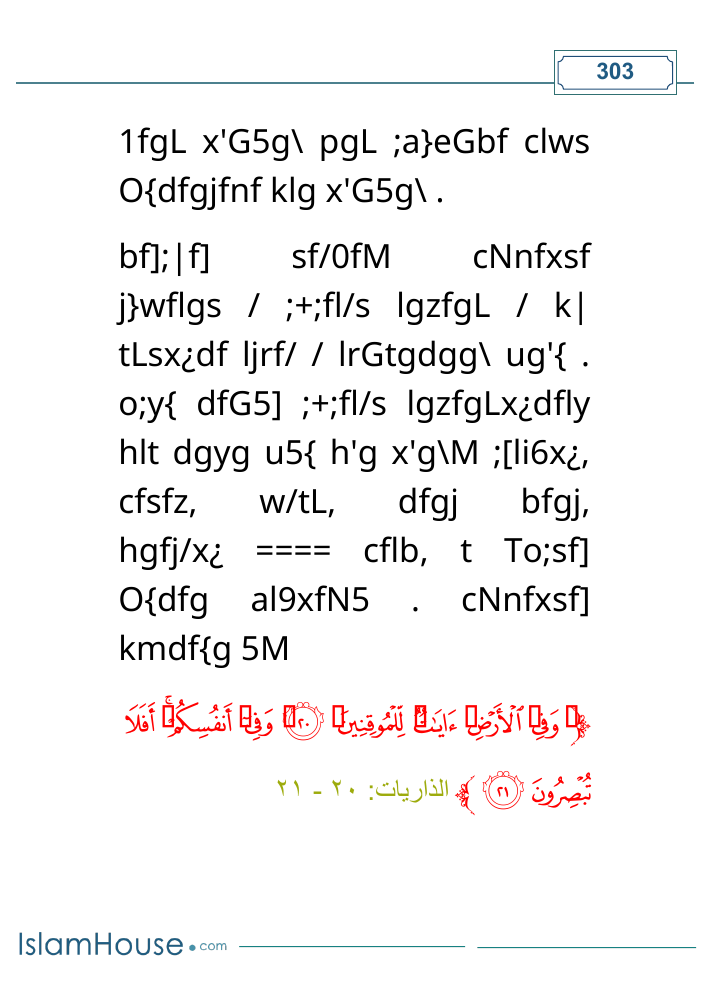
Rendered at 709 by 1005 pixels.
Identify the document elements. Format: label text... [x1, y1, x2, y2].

picture [471, 929, 697, 962]
text bf];|f] sf/0fM cNnfxsf j}wflgs / ;+;fl/s lgzfgL / k|tLsx¿df ljrf/ / lrGtgdgg\ ug'{ . o;y{ dfG5] ;+;fl/s lgzfgLx¿dfly hlt dgyg u5{ h'g x'g\M ;[li6x¿, cfsfz, w/tL, dfgj bfgj, hgfj/x¿ ==== cflb, t To;sf] O{dfg al9xfN5 . cNnfxsf] kmdf{g 5M [118, 233, 591, 670]
picture [12, 928, 466, 961]
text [118, 118, 591, 212]
text ﭽ ﮝ ﮞ ﮟ ﮠ ﮡ ﮢ ﮣﮤ ﮥ ﮦ ﮧ ﭼ الذاريات: ٢٠ - ٢١ [118, 690, 591, 822]
